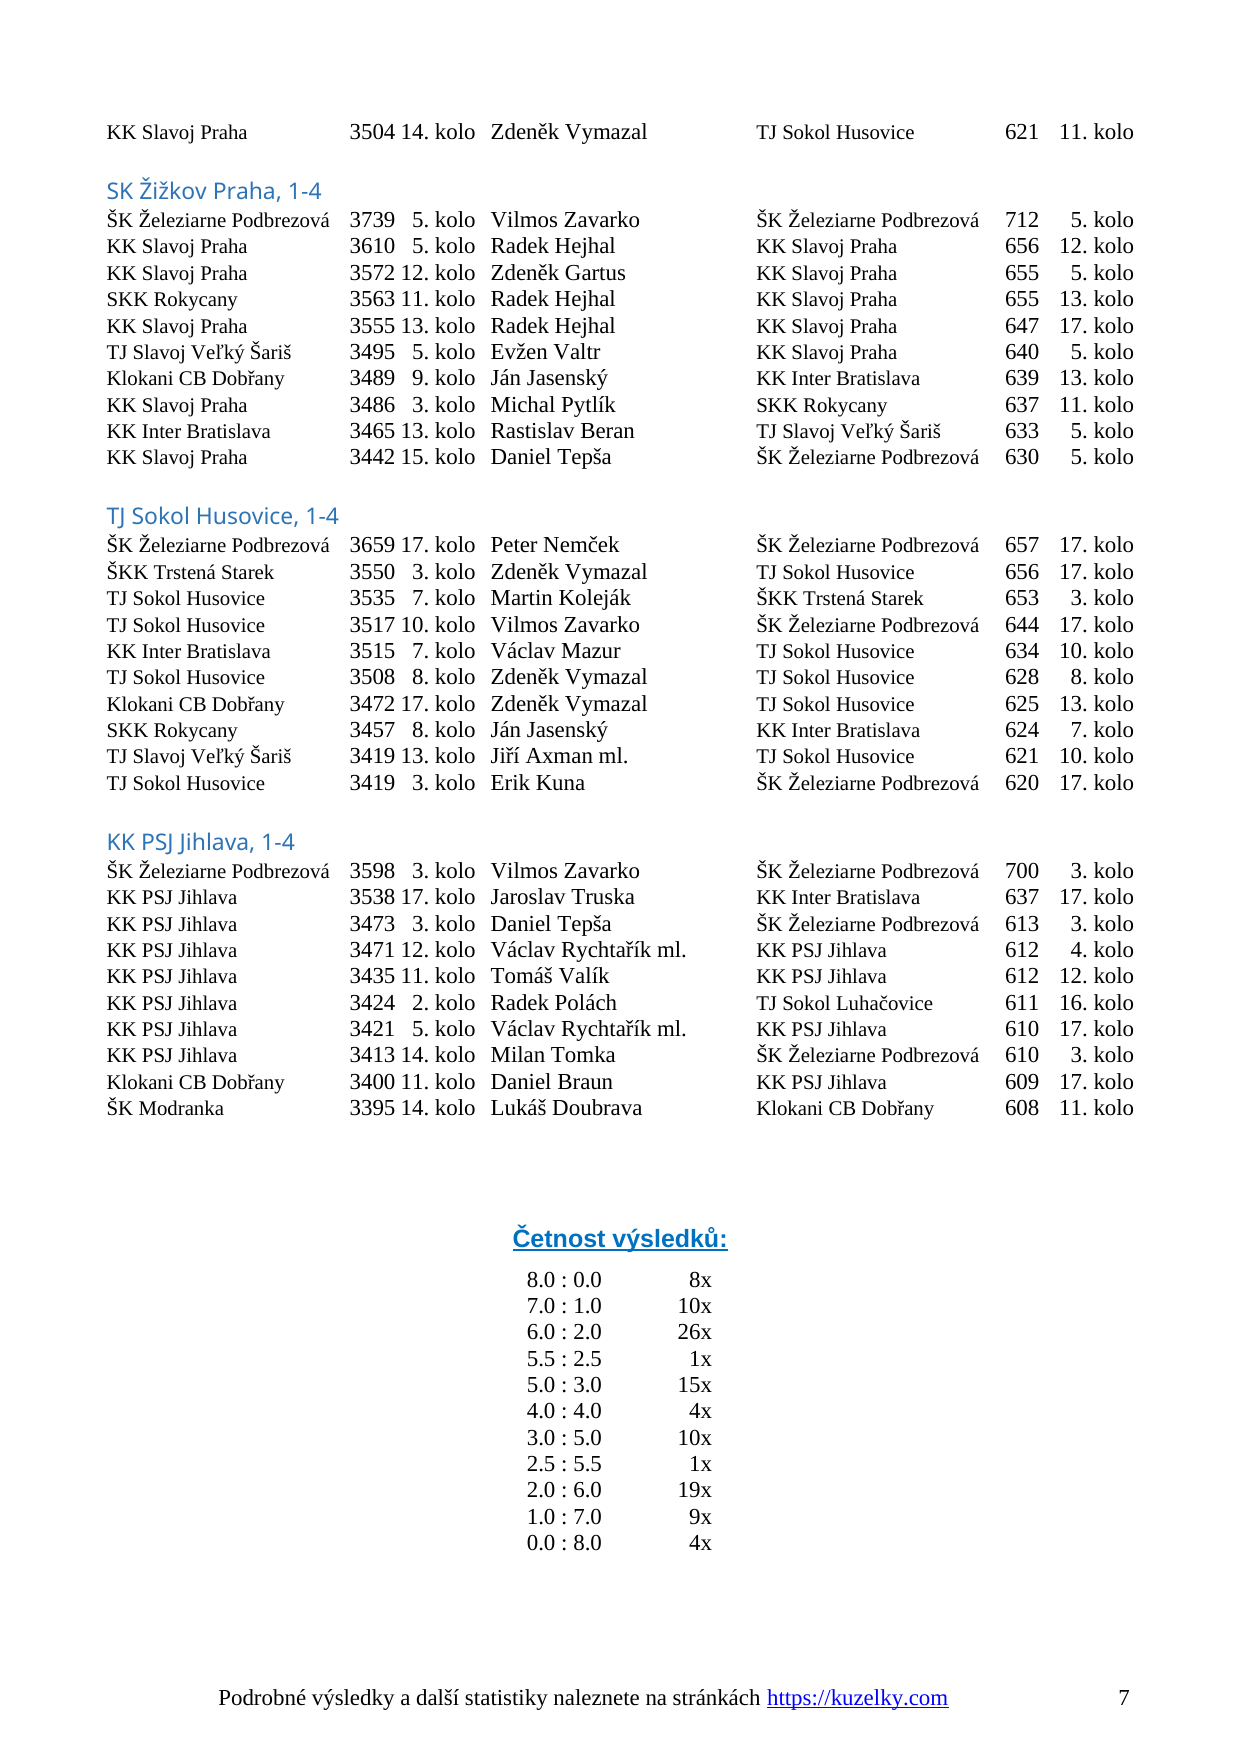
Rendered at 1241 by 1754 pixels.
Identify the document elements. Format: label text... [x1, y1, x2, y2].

text SKK Rokycany 3563 11. kolo Radek Hejhal KK Slavoj Praha 655 13. kolo [106, 285, 1134, 312]
text KK Slavoj Praha 3486 3. kolo Michal Pytlík SKK Rokycany 637 11. kolo [106, 391, 1134, 417]
text 7.0 : 1.0 10x [106, 1292, 1134, 1318]
text ŠK Železiarne Podbrezová 3659 17. kolo Peter Nemček ŠK Železiarne Podbrezová 657 17. kolo [106, 532, 1134, 558]
subtitle KK PSJ Jihlava, 1-4 [106, 826, 1134, 857]
text 5.0 : 3.0 15x [106, 1371, 1134, 1397]
text KK Inter Bratislava 3465 13. kolo Rastislav Beran TJ Slavoj Veľký Šariš 633 5. kolo [106, 417, 1134, 443]
text KK Slavoj Praha 3555 13. kolo Radek Hejhal KK Slavoj Praha 647 17. kolo [106, 312, 1134, 338]
text Klokani CB Dobřany 3400 11. kolo Daniel Braun KK PSJ Jihlava 609 17. kolo [106, 1068, 1134, 1094]
text TJ Sokol Husovice 3508 8. kolo Zdeněk Vymazal TJ Sokol Husovice 628 8. kolo [106, 663, 1134, 690]
subtitle SK Žižkov Praha, 1-4 [106, 175, 1134, 206]
text ŠK Modranka 3395 14. kolo Lukáš Doubrava Klokani CB Dobřany 608 11. kolo [106, 1094, 1134, 1120]
text KK Slavoj Praha 3442 15. kolo Daniel Tepša ŠK Železiarne Podbrezová 630 5. kolo [106, 443, 1134, 470]
text TJ Sokol Husovice 3517 10. kolo Vilmos Zavarko ŠK Železiarne Podbrezová 644 17. kolo [106, 611, 1134, 637]
subtitle TJ Sokol Husovice, 1-4 [106, 500, 1134, 532]
text KK PSJ Jihlava 3473 3. kolo Daniel Tepša ŠK Železiarne Podbrezová 613 3. kolo [106, 909, 1134, 936]
text 3.0 : 5.0 10x [106, 1424, 1134, 1450]
text 4.0 : 4.0 4x [106, 1397, 1134, 1424]
text KK PSJ Jihlava 3538 17. kolo Jaroslav Truska KK Inter Bratislava 637 17. kolo [106, 883, 1134, 909]
text KK PSJ Jihlava 3413 14. kolo Milan Tomka ŠK Železiarne Podbrezová 610 3. kolo [106, 1041, 1134, 1068]
text KK Inter Bratislava 3515 7. kolo Václav Mazur TJ Sokol Husovice 634 10. kolo [106, 637, 1134, 663]
text ŠKK Trstená Starek 3550 3. kolo Zdeněk Vymazal TJ Sokol Husovice 656 17. kolo [106, 558, 1134, 584]
text KK PSJ Jihlava 3471 12. kolo Václav Rychtařík ml. KK PSJ Jihlava 612 4. kolo [106, 936, 1134, 962]
text 1.0 : 7.0 9x [106, 1503, 1134, 1529]
text Četnost výsledků: [94, 1224, 1145, 1253]
text TJ Sokol Husovice 3535 7. kolo Martin Koleják ŠKK Trstená Starek 653 3. kolo [106, 584, 1134, 611]
text TJ Sokol Husovice 3419 3. kolo Erik Kuna ŠK Železiarne Podbrezová 620 17. kolo [106, 769, 1134, 795]
text ŠK Železiarne Podbrezová 3598 3. kolo Vilmos Zavarko ŠK Železiarne Podbrezová 700 3. kolo [106, 857, 1134, 883]
text KK PSJ Jihlava 3435 11. kolo Tomáš Valík KK PSJ Jihlava 612 12. kolo [106, 962, 1134, 989]
text KK Slavoj Praha 3572 12. kolo Zdeněk Gartus KK Slavoj Praha 655 5. kolo [106, 259, 1134, 285]
text KK Slavoj Praha 3504 14. kolo Zdeněk Vymazal TJ Sokol Husovice 621 11. kolo [106, 118, 1134, 144]
text ŠK Železiarne Podbrezová 3739 5. kolo Vilmos Zavarko ŠK Železiarne Podbrezová 712 5. kolo [106, 206, 1134, 233]
text 0.0 : 8.0 4x [106, 1529, 1134, 1556]
text 6.0 : 2.0 26x [106, 1318, 1134, 1345]
text KK Slavoj Praha 3610 5. kolo Radek Hejhal KK Slavoj Praha 656 12. kolo [106, 233, 1134, 259]
text 5.5 : 2.5 1x [106, 1345, 1134, 1371]
text TJ Slavoj Veľký Šariš 3419 13. kolo Jiří Axman ml. TJ Sokol Husovice 621 10. kolo [106, 742, 1134, 769]
text KK PSJ Jihlava 3421 5. kolo Václav Rychtařík ml. KK PSJ Jihlava 610 17. kolo [106, 1015, 1134, 1041]
text Klokani CB Dobřany 3489 9. kolo Ján Jasenský KK Inter Bratislava 639 13. kolo [106, 364, 1134, 391]
text 8.0 : 0.0 8x [106, 1266, 1134, 1292]
text 2.0 : 6.0 19x [106, 1477, 1134, 1503]
text KK PSJ Jihlava 3424 2. kolo Radek Polách TJ Sokol Luhačovice 611 16. kolo [106, 989, 1134, 1015]
text Klokani CB Dobřany 3472 17. kolo Zdeněk Vymazal TJ Sokol Husovice 625 13. kolo [106, 690, 1134, 716]
text TJ Slavoj Veľký Šariš 3495 5. kolo Evžen Valtr KK Slavoj Praha 640 5. kolo [106, 338, 1134, 364]
text SKK Rokycany 3457 8. kolo Ján Jasenský KK Inter Bratislava 624 7. kolo [106, 716, 1134, 742]
text 2.5 : 5.5 1x [106, 1450, 1134, 1477]
